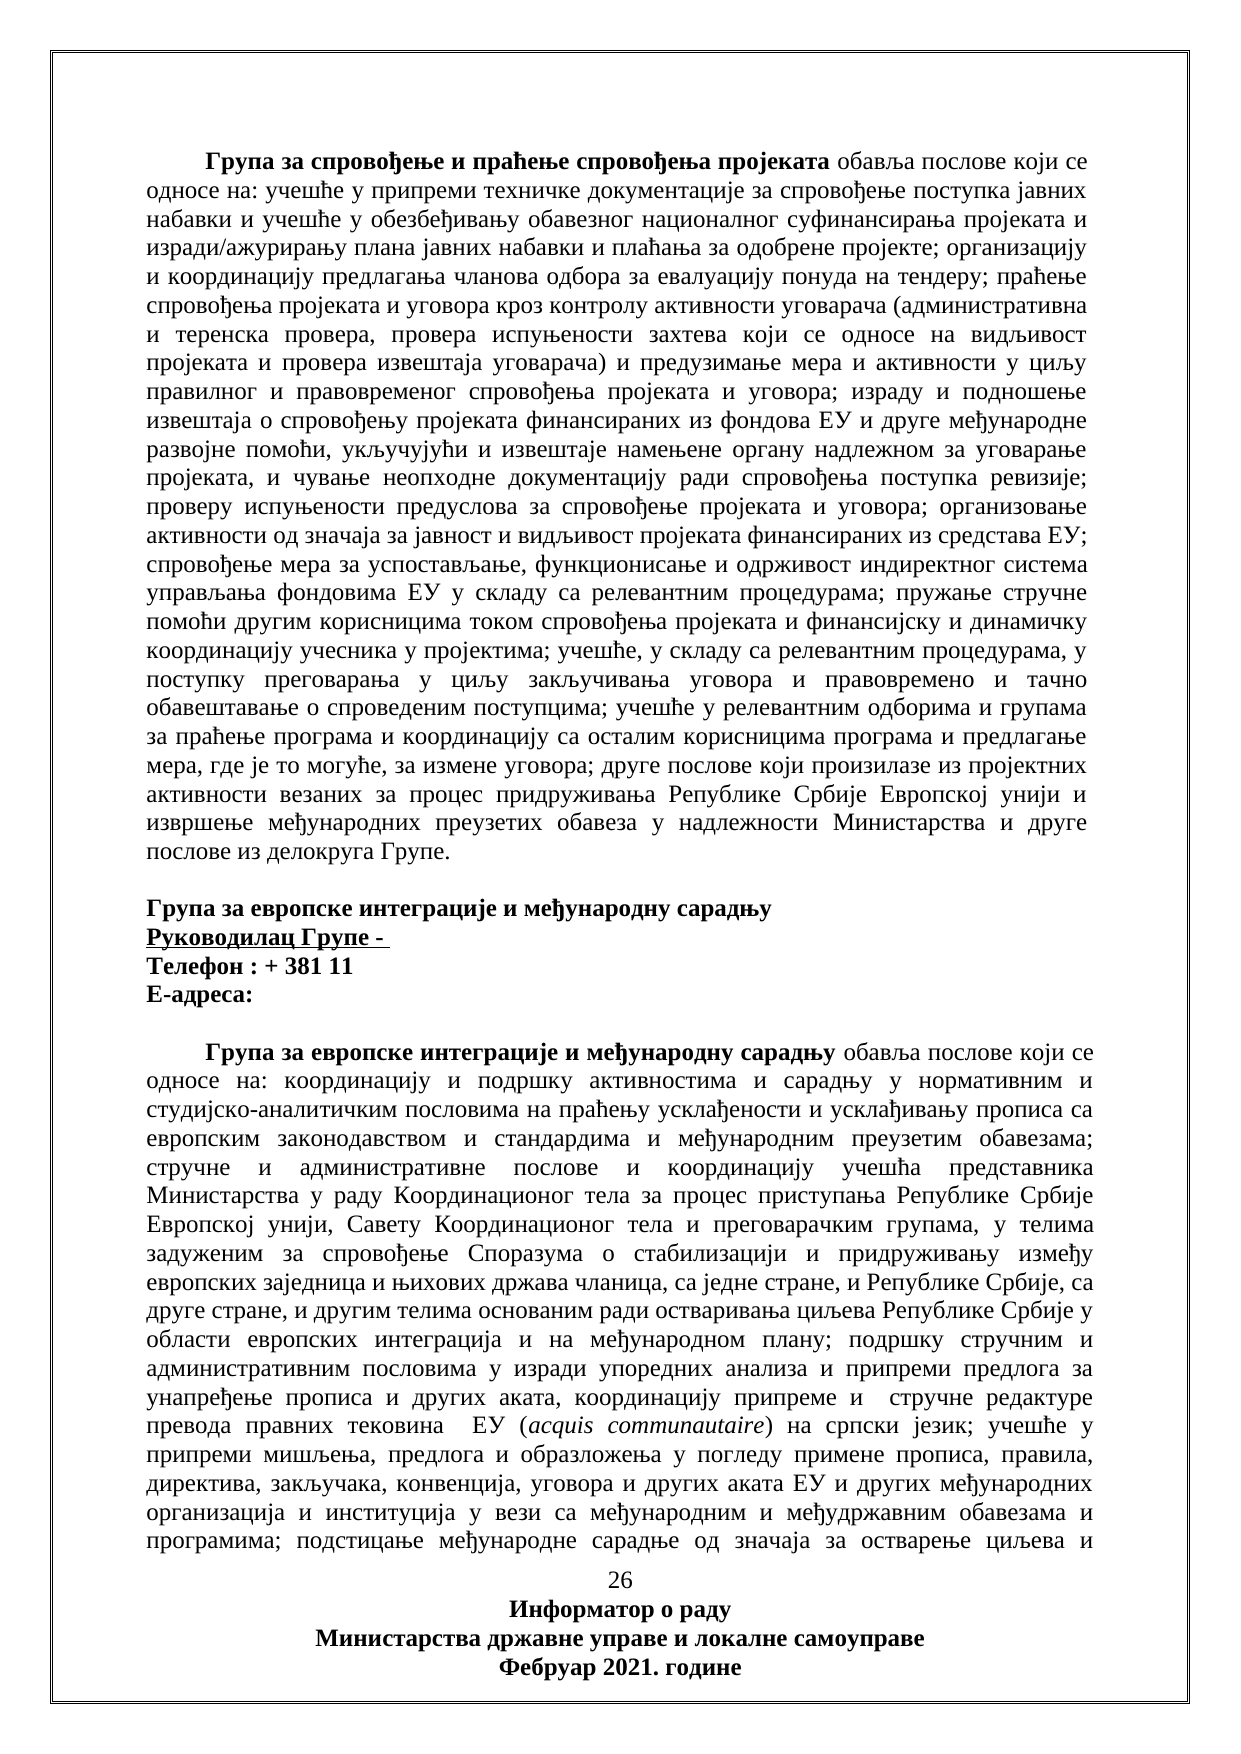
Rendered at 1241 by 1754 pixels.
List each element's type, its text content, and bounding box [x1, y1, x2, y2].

text Е-адреса: [146, 979, 1094, 1008]
text Група за спровођење и праћење спровођења пројеката обавља послове који се односе на: учешће у припреми техничке документације за спровођење поступка јавних набавки и учешће у обезбеђивању обавезног националног суфинансирања пројеката и изради/ажурирању плана јавних набавки и плаћања за одобрене пројекте; организацију и координацију предлагања чланова одбора за евалуацију понуда на тендеру; праћење спровођења пројеката и уговора кроз контролу активности уговарача (административна и теренска провера, провера испуњености захтева који се односе на видљивост пројеката и провера извештаја уговарача) и предузимање мера и активности у циљу правилног и правовременог спровођења пројеката и уговора; израду и подношење извештаја о спровођењу пројеката финансираних из фондова ЕУ и друге међународне развојне помоћи, укључујући и извештаје намењене органу надлежном за уговарање пројеката, и чување неопходне документацију ради спровођења поступка ревизије; проверу испуњености предуслова за спровођење пројеката и уговора; организовање активности од значаја за јавност и видљивост пројеката финансираних из средстава ЕУ; спровођење мера за успостављање, функционисање и одрживост индиректног система управљања фондовима ЕУ у складу са релевантним процедурама; пружање стручне помоћи другим корисницима током спровођења пројеката и финансијску и динамичку координацију учесника у пројектима; учешће, у складу са релевантним процедурама, у поступку преговарања у циљу закључивања уговора и правовремено и тачно обавештавање о спроведеним поступцима; учешће у релевантним одборима и групама за праћење програма и координацију са осталим корисницима програма и предлагање мера, где је то могуће, за измене уговора; друге послове који произилазе из пројектних активности везаних за процес придруживања Републике Србије Европској унији и извршење међународних преузетих обавеза у надлежности Министарства и друге послове из делокруга Групе. [146, 146, 1088, 865]
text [146, 1037, 1094, 1554]
text Руководилац Групе - [146, 922, 1094, 951]
text Група за европске интеграције и међународну сарадњу [146, 894, 1088, 922]
text Телефон : + 381 11 [146, 951, 1094, 979]
